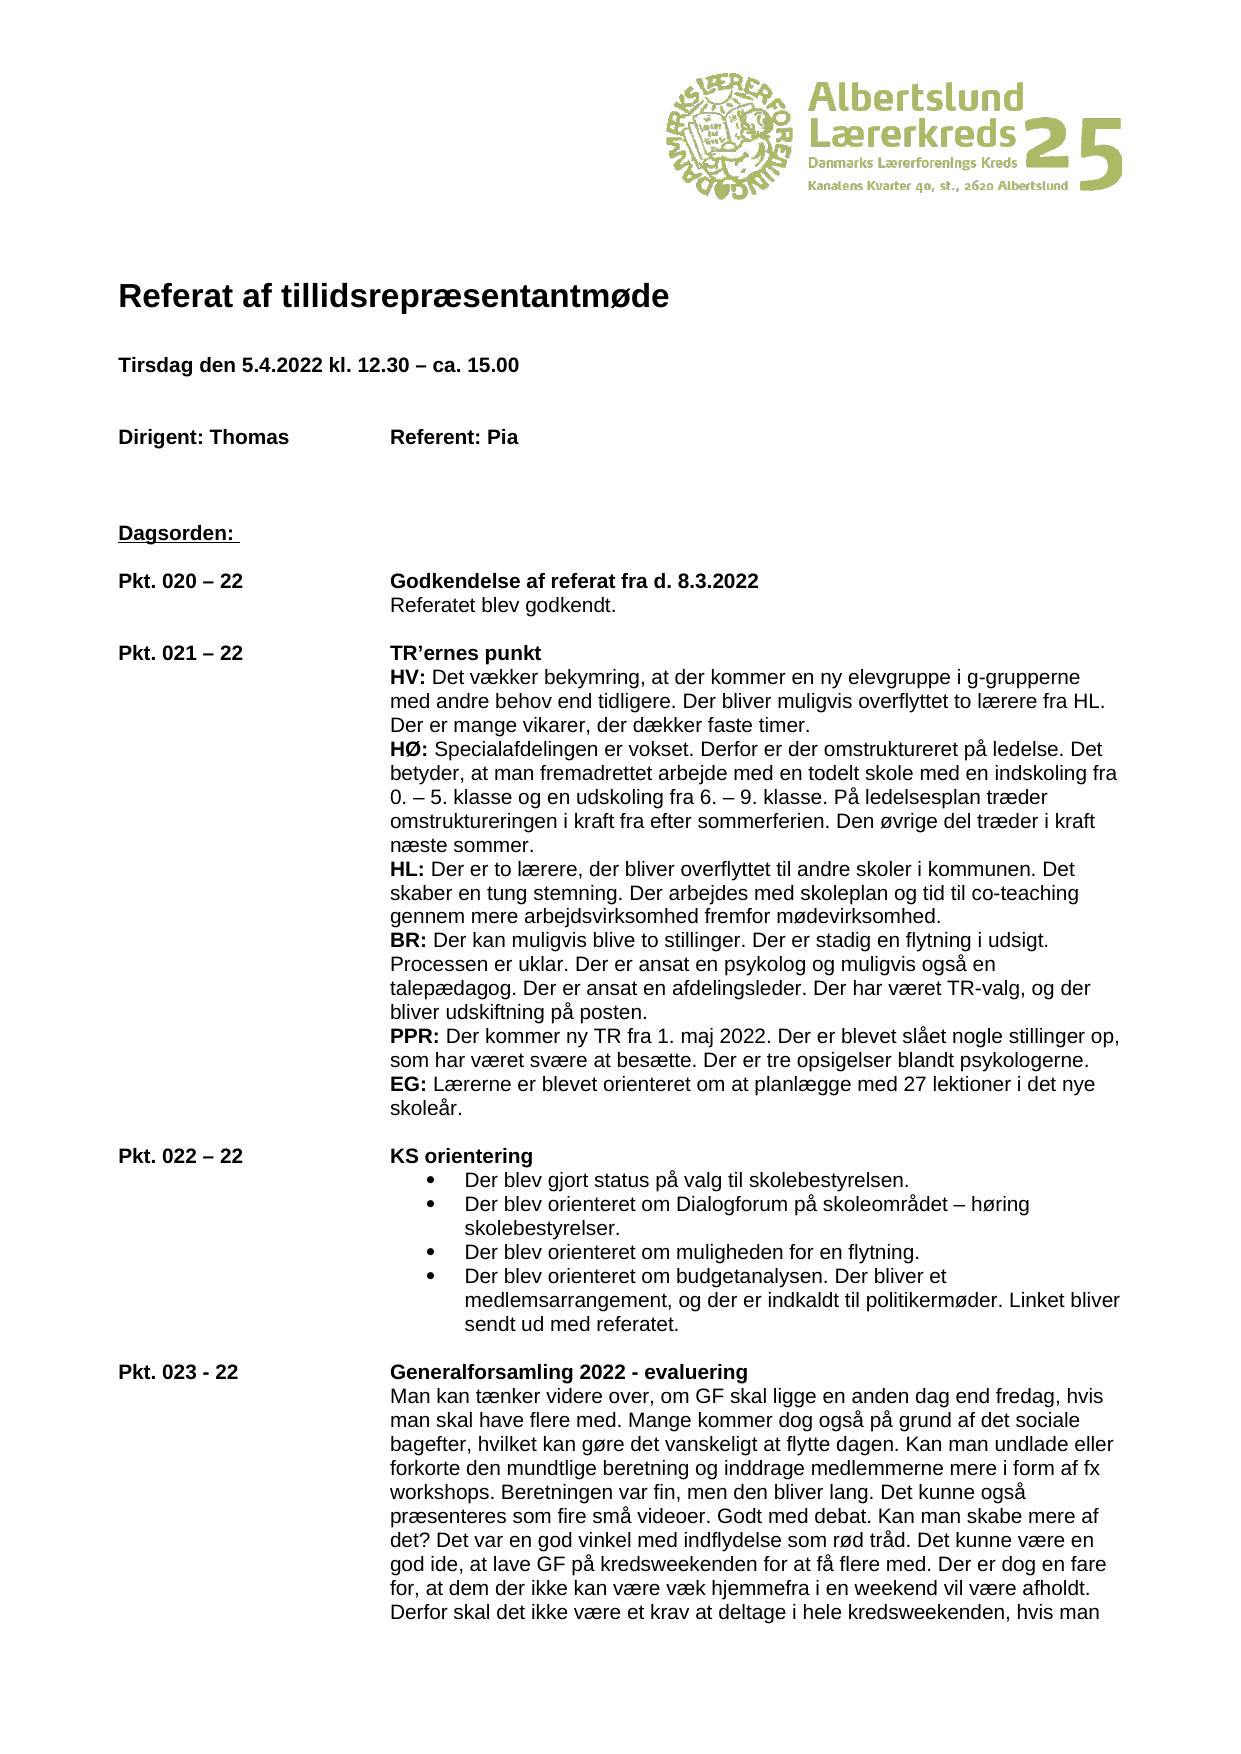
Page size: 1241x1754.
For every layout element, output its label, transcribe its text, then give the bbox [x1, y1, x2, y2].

text PPR: Der kommer ny TR fra 1. maj 2022. Der er blevet slået nogle stillinger op, som har været svære at besætte. Der er tre opsigelser blandt psykologerne. [390, 1024, 1122, 1072]
text Pkt. 021 – 22 TR’ernes punkt [118, 641, 1122, 665]
text HV: Det vækker bekymring, at der kommer en ny elevgruppe i g-grupperne med andre behov end tidligere. Der bliver muligvis overflyttet to lærere fra HL. Der er mange vikarer, der dækker faste timer. [390, 665, 1122, 737]
list Der blev gjort status på valg til skolebestyrelsen. [427, 1168, 1122, 1192]
list Der blev orienteret om muligheden for en flytning. [427, 1240, 1122, 1264]
text Tirsdag den 5.4.2022 kl. 12.30 – ca. 15.00 [118, 353, 1122, 401]
text Dirigent: Thomas Referent: Pia [118, 425, 1122, 449]
text Pkt. 023 - 22 Generalforsamling 2022 - evaluering [118, 1360, 1122, 1384]
text HØ: Specialafdelingen er vokset. Derfor er der omstruktureret på ledelse. Det betyder, at man fremadrettet arbejde med en todelt skole med en indskoling fra 0. – 5. klasse og en udskoling fra 6. – 9. klasse. På ledelsesplan træder omstruktureringen i kraft fra efter sommerferien. Den øvrige del træder i kraft næste sommer. [390, 737, 1122, 856]
list Der blev orienteret om Dialogforum på skoleområdet – høring skolebestyrelser. [427, 1192, 1122, 1240]
text Referatet blev godkendt. [118, 593, 1122, 617]
text Dagsorden: [118, 521, 1122, 545]
text Pkt. 022 – 22 KS orientering [118, 1144, 1122, 1168]
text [390, 1384, 1122, 1623]
text HL: Der er to lærere, der bliver overflyttet til andre skoler i kommunen. Det skaber en tung stemning. Der arbejdes med skoleplan og tid til co-teaching gennem mere arbejdsvirksomhed fremfor mødevirksomhed. [390, 856, 1122, 928]
text Referat af tillidsrepræsentantmøde [118, 276, 1122, 315]
text BR: Der kan muligvis blive to stillinger. Der er stadig en flytning i udsigt. Processen er uklar. Der er ansat en psykolog og muligvis også en talepædagog. Der er ansat en afdelingsleder. Der har været TR-valg, og der bliver udskiftning på posten. [390, 928, 1122, 1024]
list Der blev orienteret om budgetanalysen. Der bliver et medlemsarrangement, og der er indkaldt til politikermøder. Linket bliver sendt ud med referatet. [427, 1264, 1122, 1336]
picture [666, 73, 1123, 200]
text EG: Lærerne er blevet orienteret om at planlægge med 27 lektioner i det nye skoleår. [390, 1072, 1122, 1120]
text Pkt. 020 – 22 Godkendelse af referat fra d. 8.3.2022 [118, 569, 1122, 593]
